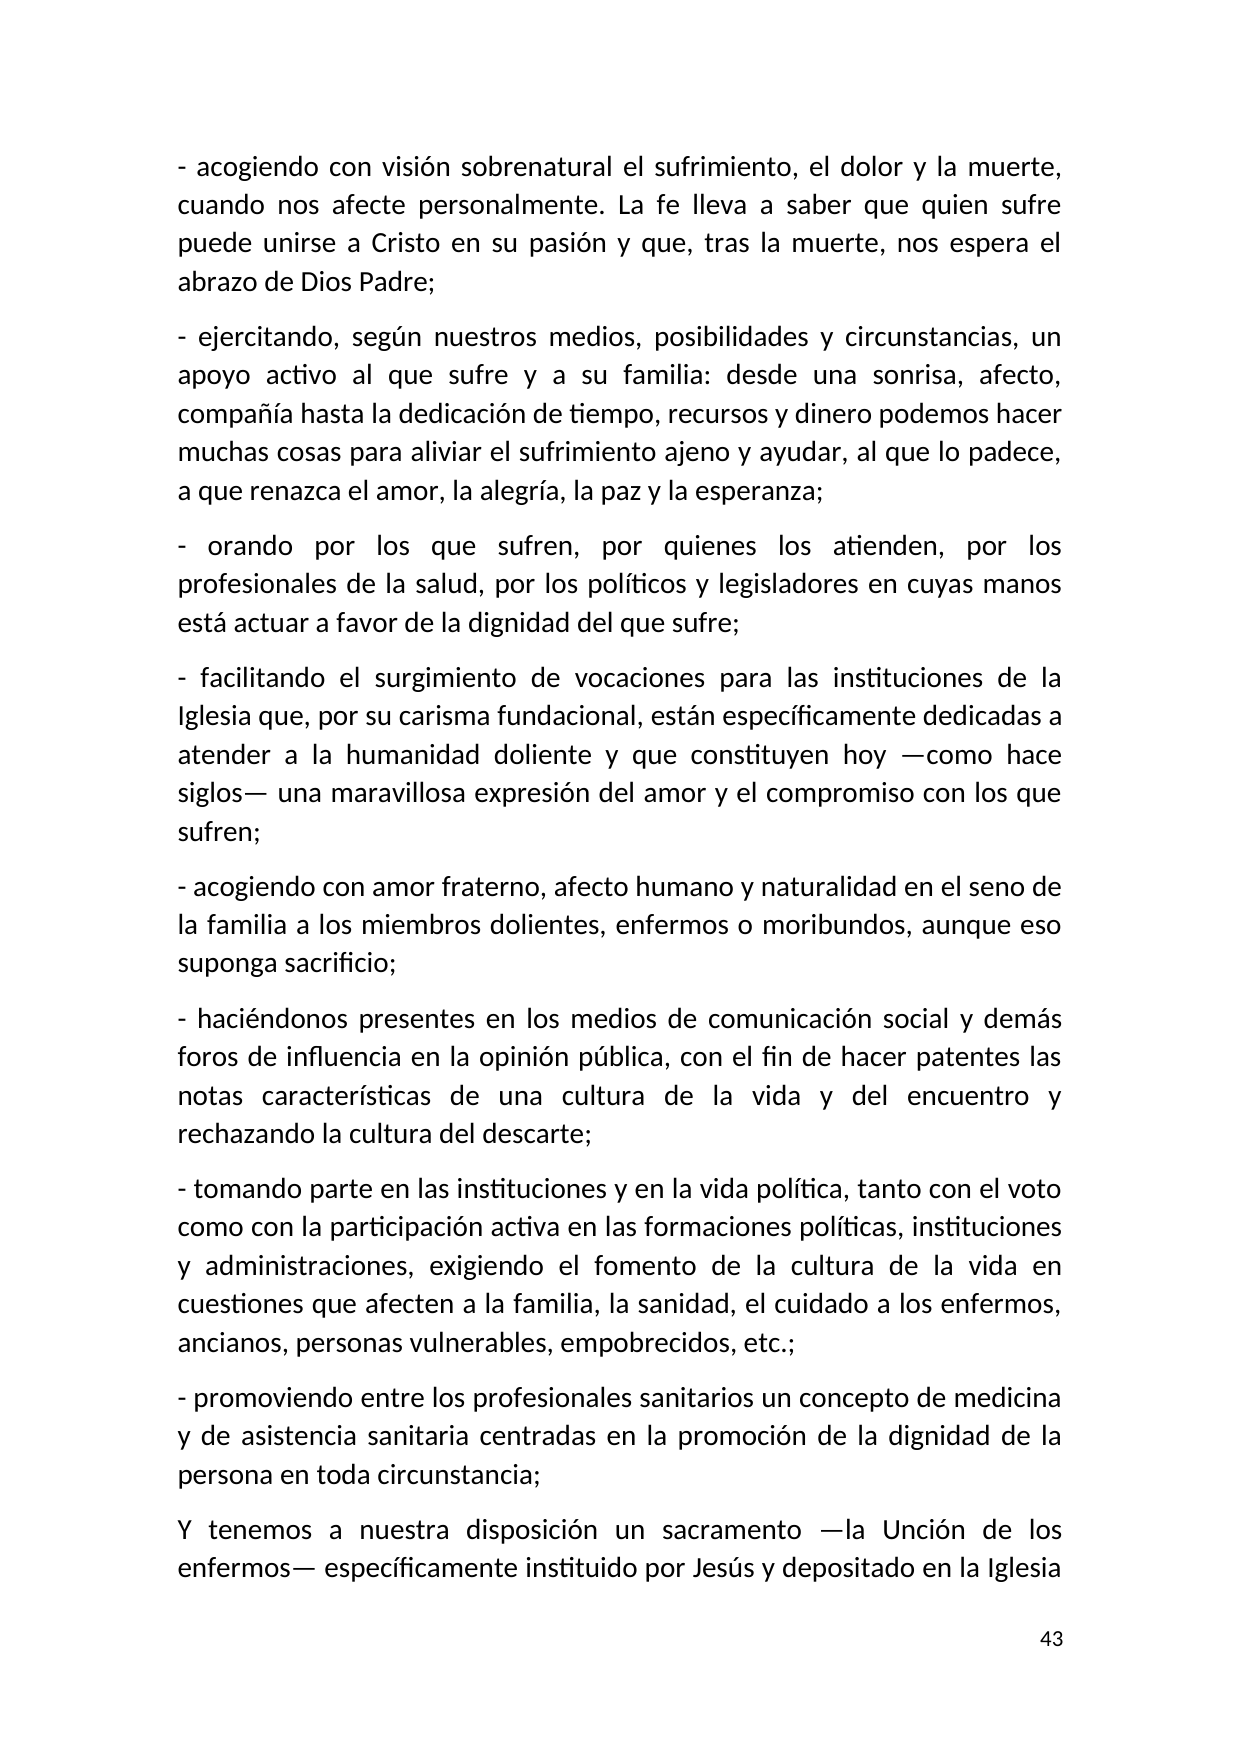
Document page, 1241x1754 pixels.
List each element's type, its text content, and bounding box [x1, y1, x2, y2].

text - ejercitando, según nuestros medios, posibilidades y circunstancias, un apoyo activo al que sufre y a su familia: desde una sonrisa, afecto, compañía hasta la dedicación de tiempo, recursos y dinero podemos hacer muchas cosas para aliviar el sufrimiento ajeno y ayudar, al que lo padece, a que renazca el amor, la alegría, la paz y la esperanza; [177, 318, 1063, 507]
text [177, 1511, 1063, 1585]
text - tomando parte en las instituciones y en la vida política, tanto con el voto como con la participación activa en las formaciones políticas, instituciones y administraciones, exigiendo el fomento de la cultura de la vida en cuestiones que afecten a la familia, la sanidad, el cuidado a los enfermos, ancianos, personas vulnerables, empobrecidos, etc.; [177, 1170, 1063, 1359]
text - orando por los que sufren, por quienes los atienden, por los profesionales de la salud, por los políticos y legisladores en cuyas manos está actuar a favor de la dignidad del que sufre; [177, 527, 1063, 639]
text - haciéndonos presentes en los medios de comunicación social y demás foros de influencia en la opinión pública, con el fin de hacer patentes las notas características de una cultura de la vida y del encuentro y rechazando la cultura del descarte; [177, 1000, 1063, 1151]
text - acogiendo con amor fraterno, afecto humano y naturalidad en el seno de la familia a los miembros dolientes, enfermos o moribundos, aunque eso suponga sacrificio; [177, 868, 1063, 980]
text - facilitando el surgimiento de vocaciones para las instituciones de la Iglesia que, por su carisma fundacional, están específicamente dedicadas a atender a la humanidad doliente y que constituyen hoy —como hace siglos— una maravillosa expresión del amor y el compromiso con los que sufren; [177, 659, 1063, 848]
text - acogiendo con visión sobrenatural el sufrimiento, el dolor y la muerte, cuando nos afecte personalmente. La fe lleva a saber que quien sufre puede unirse a Cristo en su pasión y que, tras la muerte, nos espera el abrazo de Dios Padre; [177, 148, 1063, 298]
text - promoviendo entre los profesionales sanitarios un concepto de medicina y de asistencia sanitaria centradas en la promoción de la dignidad de la persona en toda circunstancia; [177, 1379, 1063, 1491]
